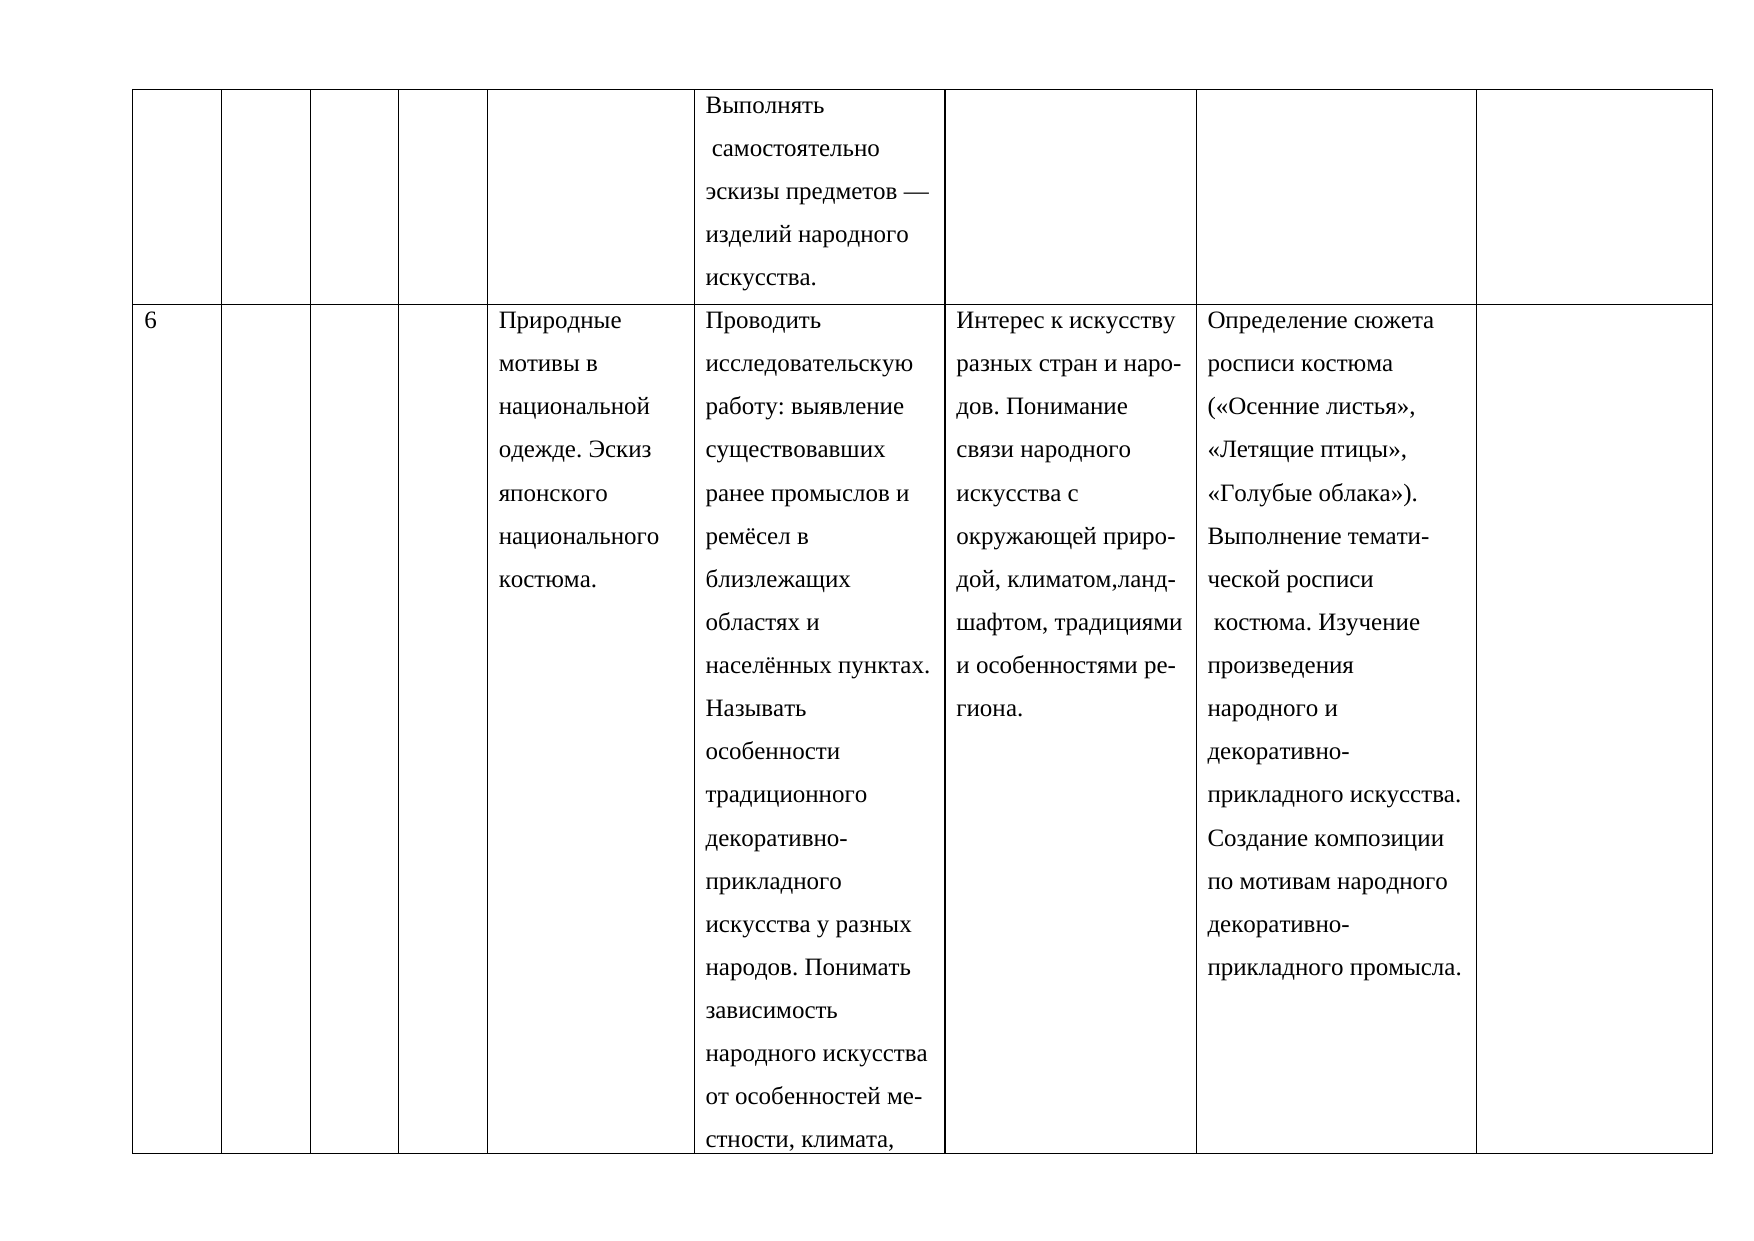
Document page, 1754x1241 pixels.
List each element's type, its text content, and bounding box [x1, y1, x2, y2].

table_cell 5 [133, 90, 221, 304]
table_cell [399, 305, 487, 1153]
table_cell 6 [133, 305, 221, 1153]
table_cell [946, 90, 1196, 304]
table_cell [488, 305, 694, 1153]
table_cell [695, 90, 944, 304]
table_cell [488, 90, 694, 304]
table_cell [946, 305, 1196, 1153]
table_cell [1477, 90, 1712, 304]
table_cell [222, 305, 310, 1153]
table_cell [222, 90, 310, 304]
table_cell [1197, 90, 1476, 304]
table_cell [1477, 305, 1712, 1153]
table_cell [399, 90, 487, 304]
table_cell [1197, 305, 1476, 1153]
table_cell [695, 305, 944, 1153]
table_cell [311, 305, 398, 1153]
table_cell [311, 90, 398, 304]
